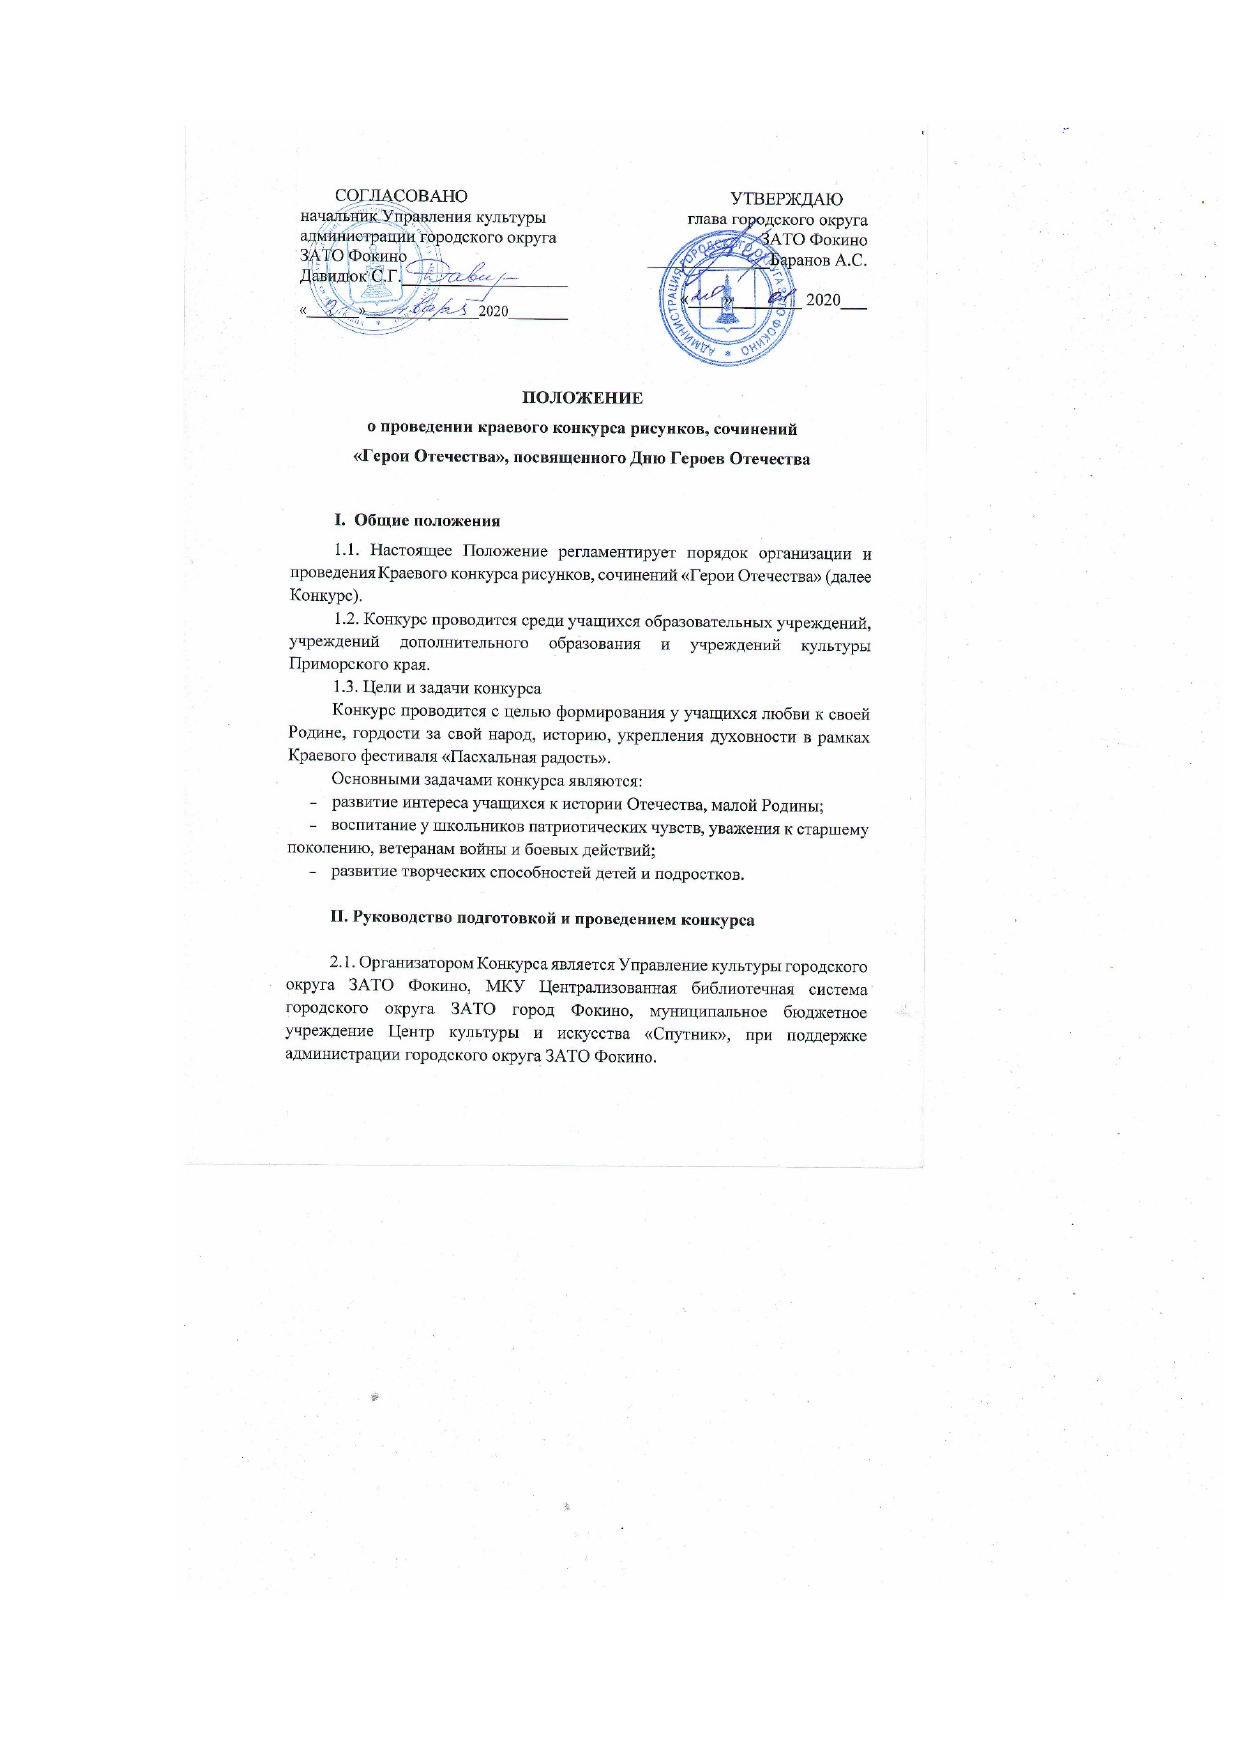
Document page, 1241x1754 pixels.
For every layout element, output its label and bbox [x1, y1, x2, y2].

picture [177, 118, 1225, 1601]
